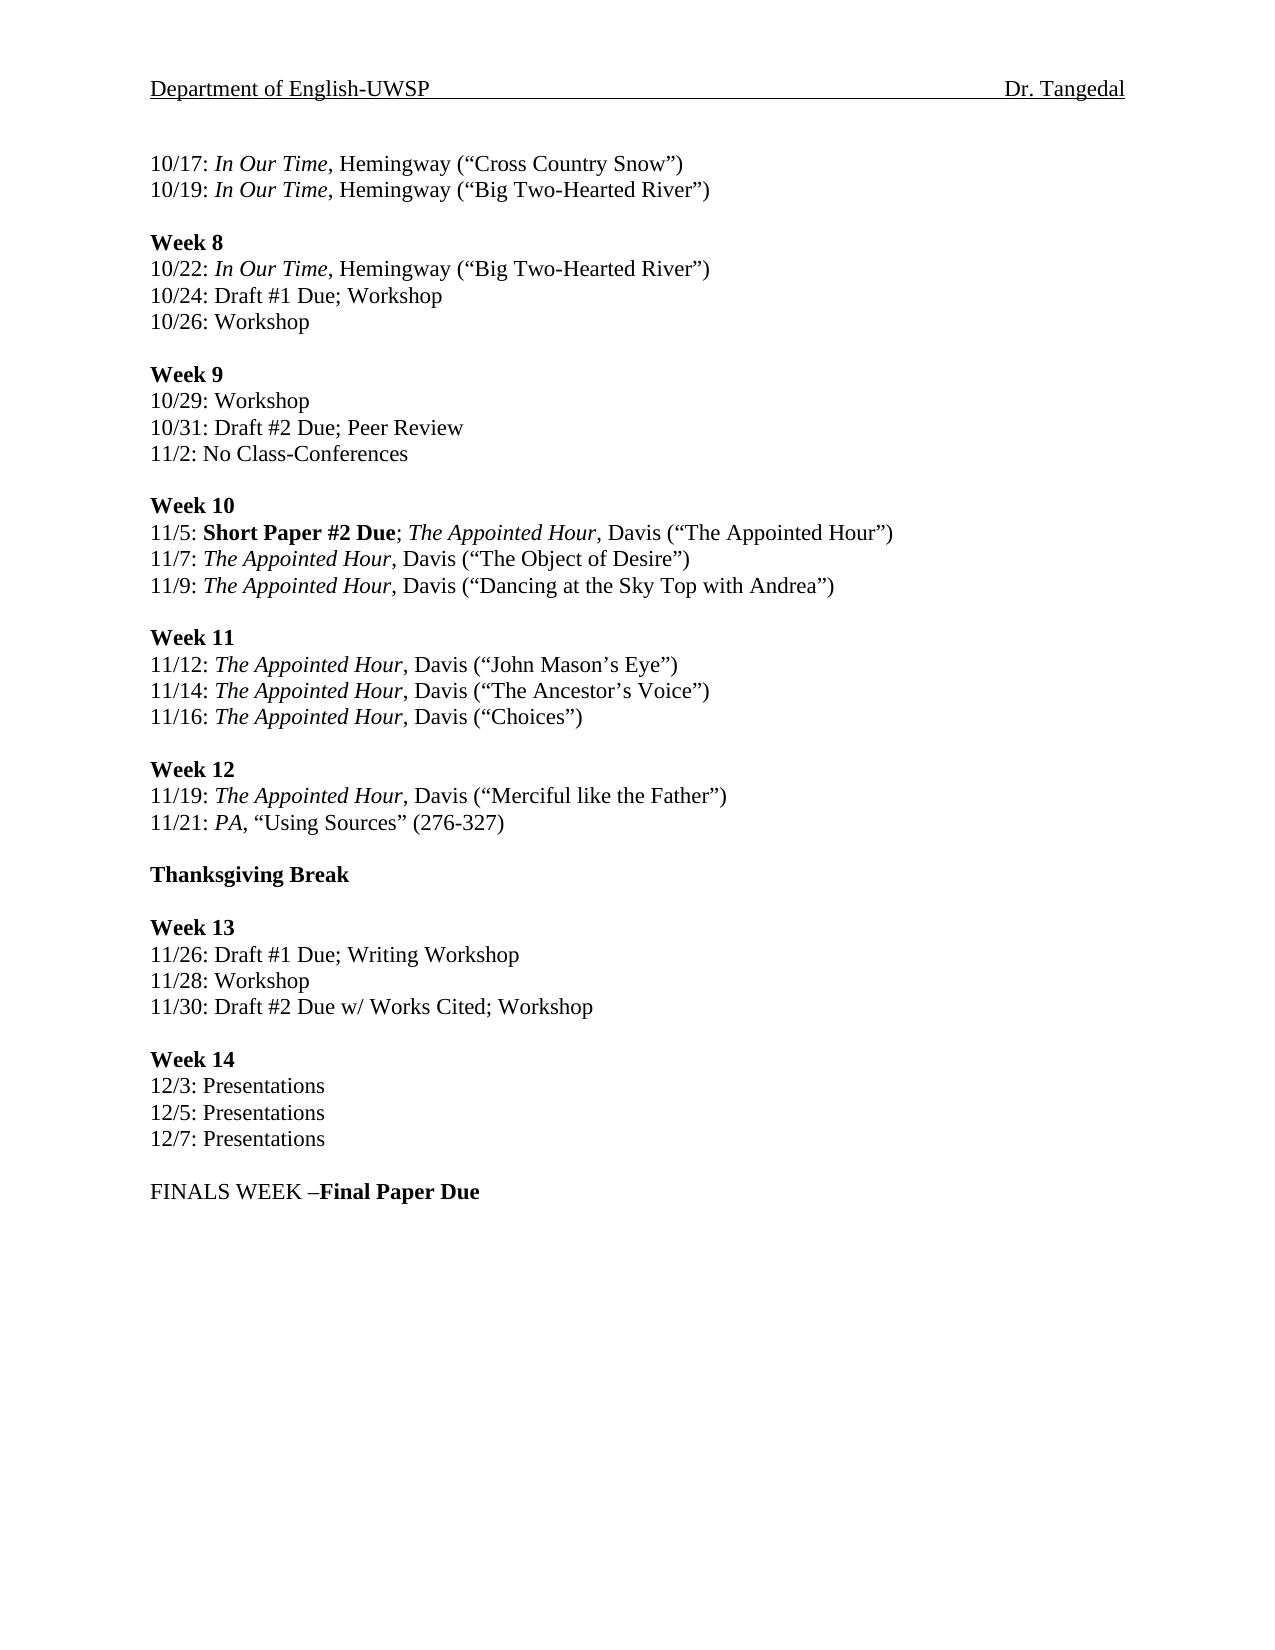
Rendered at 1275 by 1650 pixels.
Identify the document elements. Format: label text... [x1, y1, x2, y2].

text Week 12 [150, 756, 1125, 782]
text Week 11 [150, 624, 1125, 651]
text 10/31: Draft #2 Due; Peer Review [150, 413, 1125, 440]
text 11/26: Draft #1 Due; Writing Workshop [150, 941, 1125, 967]
text 11/30: Draft #2 Due w/ Works Cited; Workshop [150, 993, 1125, 1020]
text 10/17: In Our Time, Hemingway (“Cross Country Snow”) [150, 150, 1125, 176]
text 10/24: Draft #1 Due; Workshop [150, 282, 1125, 308]
text Week 8 [150, 229, 1125, 255]
text Thanksgiving Break [150, 862, 1125, 888]
text 10/26: Workshop [150, 308, 1125, 334]
text 11/14: The Appointed Hour, Davis (“The Ancestor’s Voice”) [150, 677, 1125, 703]
text 11/19: The Appointed Hour, Davis (“Merciful like the Father”) [150, 782, 1125, 809]
text 12/5: Presentations [150, 1099, 1125, 1125]
text Week 9 [150, 361, 1125, 387]
text Week 10 [150, 493, 1125, 519]
text 11/9: The Appointed Hour, Davis (“Dancing at the Sky Top with Andrea”) [150, 572, 1125, 598]
text 11/28: Workshop [150, 967, 1125, 993]
text 11/16: The Appointed Hour, Davis (“Choices”) [150, 703, 1125, 730]
text 10/29: Workshop [150, 387, 1125, 413]
text 12/7: Presentations [150, 1125, 1125, 1151]
text Week 14 [150, 1046, 1125, 1072]
text 10/19: In Our Time, Hemingway (“Big Two-Hearted River”) [150, 176, 1125, 203]
text Week 13 [150, 914, 1125, 941]
text 12/3: Presentations [150, 1072, 1125, 1099]
text 11/21: PA, “Using Sources” (276-327) [150, 809, 1125, 835]
text 10/22: In Our Time, Hemingway (“Big Two-Hearted River”) [150, 255, 1125, 282]
text 11/5: Short Paper #2 Due; The Appointed Hour, Davis (“The Appointed Hour”) [150, 519, 1125, 545]
text FINALS WEEK –Final Paper Due [150, 1178, 1125, 1204]
text 11/12: The Appointed Hour, Davis (“John Mason’s Eye”) [150, 651, 1125, 677]
text 11/2: No Class-Conferences [150, 440, 1125, 466]
text 11/7: The Appointed Hour, Davis (“The Object of Desire”) [150, 545, 1125, 572]
